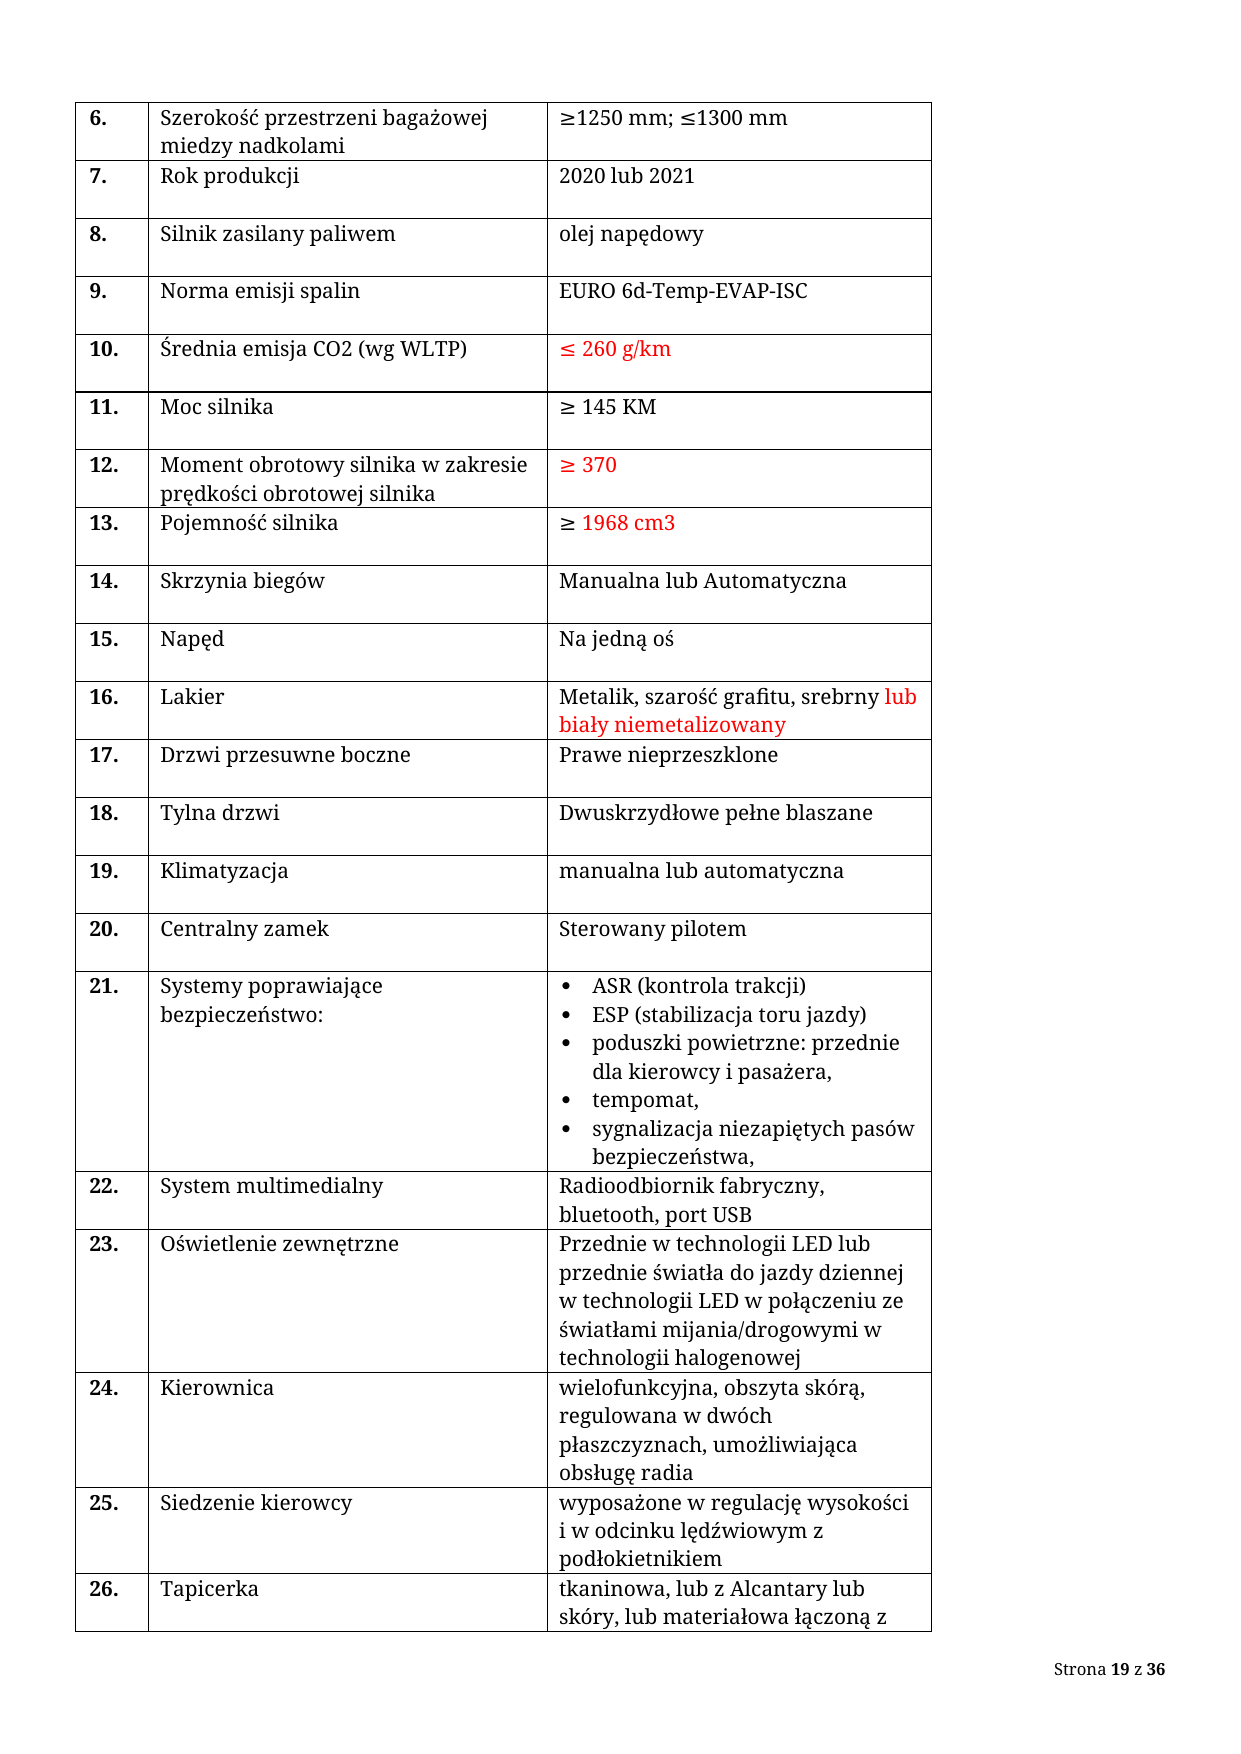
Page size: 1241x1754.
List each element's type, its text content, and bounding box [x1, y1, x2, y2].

table_cell Pojemność silnika [149, 508, 547, 565]
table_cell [548, 1574, 931, 1631]
table_cell [76, 219, 148, 276]
table_cell Silnik zasilany paliwem [149, 219, 547, 276]
table_cell [76, 393, 148, 449]
table_cell Szerokość przestrzeni bagażowej miedzy nadkolami [149, 103, 547, 160]
table_cell Kierownica [149, 1373, 547, 1487]
table_cell [76, 624, 148, 681]
table_cell [76, 856, 148, 913]
table_cell ≥ 145 KM [548, 393, 931, 449]
table_cell Radioodbiornik fabryczny, bluetooth, port USB [548, 1172, 931, 1228]
table_cell [76, 1373, 148, 1487]
table_cell manualna lub automatyczna [548, 856, 931, 913]
table_cell Napęd [149, 624, 547, 681]
table_cell [76, 277, 148, 333]
table_cell 2020 lub 2021 [548, 161, 931, 218]
table_cell [76, 682, 148, 739]
table_cell Lakier [149, 682, 547, 739]
table_cell Oświetlenie zewnętrzne [149, 1230, 547, 1372]
table_cell Siedzenie kierowcy [149, 1488, 547, 1573]
table_cell [76, 798, 148, 855]
table_cell [76, 914, 148, 971]
table_cell ≥ 370 [548, 450, 931, 507]
table_cell [76, 1172, 148, 1228]
table_cell Prawe nieprzeszklone [548, 740, 931, 797]
table_cell Moc silnika [149, 393, 547, 449]
table_cell olej napędowy [548, 219, 931, 276]
table_cell [76, 103, 148, 160]
table_cell [76, 1230, 148, 1372]
table_cell Na jedną oś [548, 624, 931, 681]
table_cell ASR (kontrola trakcji) ESP (stabilizacja toru jazdy) poduszki powietrzne: przednie dla kierowcy i pasażera, tempomat, sygnalizacja niezapiętych pasów bezpieczeństwa, [548, 972, 931, 1171]
table_cell ≤ 260 g/km [548, 335, 931, 391]
table_cell Systemy poprawiające bezpieczeństwo: [149, 972, 547, 1171]
table_cell [76, 1488, 148, 1573]
table_cell Centralny zamek [149, 914, 547, 971]
table_cell [76, 161, 148, 218]
table_cell [76, 450, 148, 507]
table_cell [76, 335, 148, 391]
table_cell Metalik, szarość grafitu, srebrny lub biały niemetalizowany [548, 682, 931, 739]
table_cell [76, 566, 148, 623]
table_cell Średnia emisja CO2 (wg WLTP) [149, 335, 547, 391]
table_cell [76, 972, 148, 1171]
table_cell Dwuskrzydłowe pełne blaszane [548, 798, 931, 855]
table_cell System multimedialny [149, 1172, 547, 1228]
table_cell wyposażone w regulację wysokości i w odcinku lędźwiowym z podłokietnikiem [548, 1488, 931, 1573]
table_cell wielofunkcyjna, obszyta skórą, regulowana w dwóch płaszczyznach, umożliwiająca obsługę radia [548, 1373, 931, 1487]
table_cell Tylna drzwi [149, 798, 547, 855]
table_cell Manualna lub Automatyczna [548, 566, 931, 623]
table_cell [76, 1574, 148, 1631]
table_cell ≥ 1968 cm3 [548, 508, 931, 565]
table_cell Drzwi przesuwne boczne [149, 740, 547, 797]
table_cell Klimatyzacja [149, 856, 547, 913]
table_cell Skrzynia biegów [149, 566, 547, 623]
table_cell Norma emisji spalin [149, 277, 547, 333]
table_cell Rok produkcji [149, 161, 547, 218]
table_cell Tapicerka [149, 1574, 547, 1631]
table_cell Moment obrotowy silnika w zakresie prędkości obrotowej silnika [149, 450, 547, 507]
table_cell [76, 508, 148, 565]
table_cell Sterowany pilotem [548, 914, 931, 971]
table_cell ≥1250 mm; ≤1300 mm [548, 103, 931, 160]
table_cell [76, 740, 148, 797]
table_cell Przednie w technologii LED lub przednie światła do jazdy dziennej w technologii LED w połączeniu ze światłami mijania/drogowymi w technologii halogenowej [548, 1230, 931, 1372]
table_cell EURO 6d-Temp-EVAP-ISC [548, 277, 931, 333]
